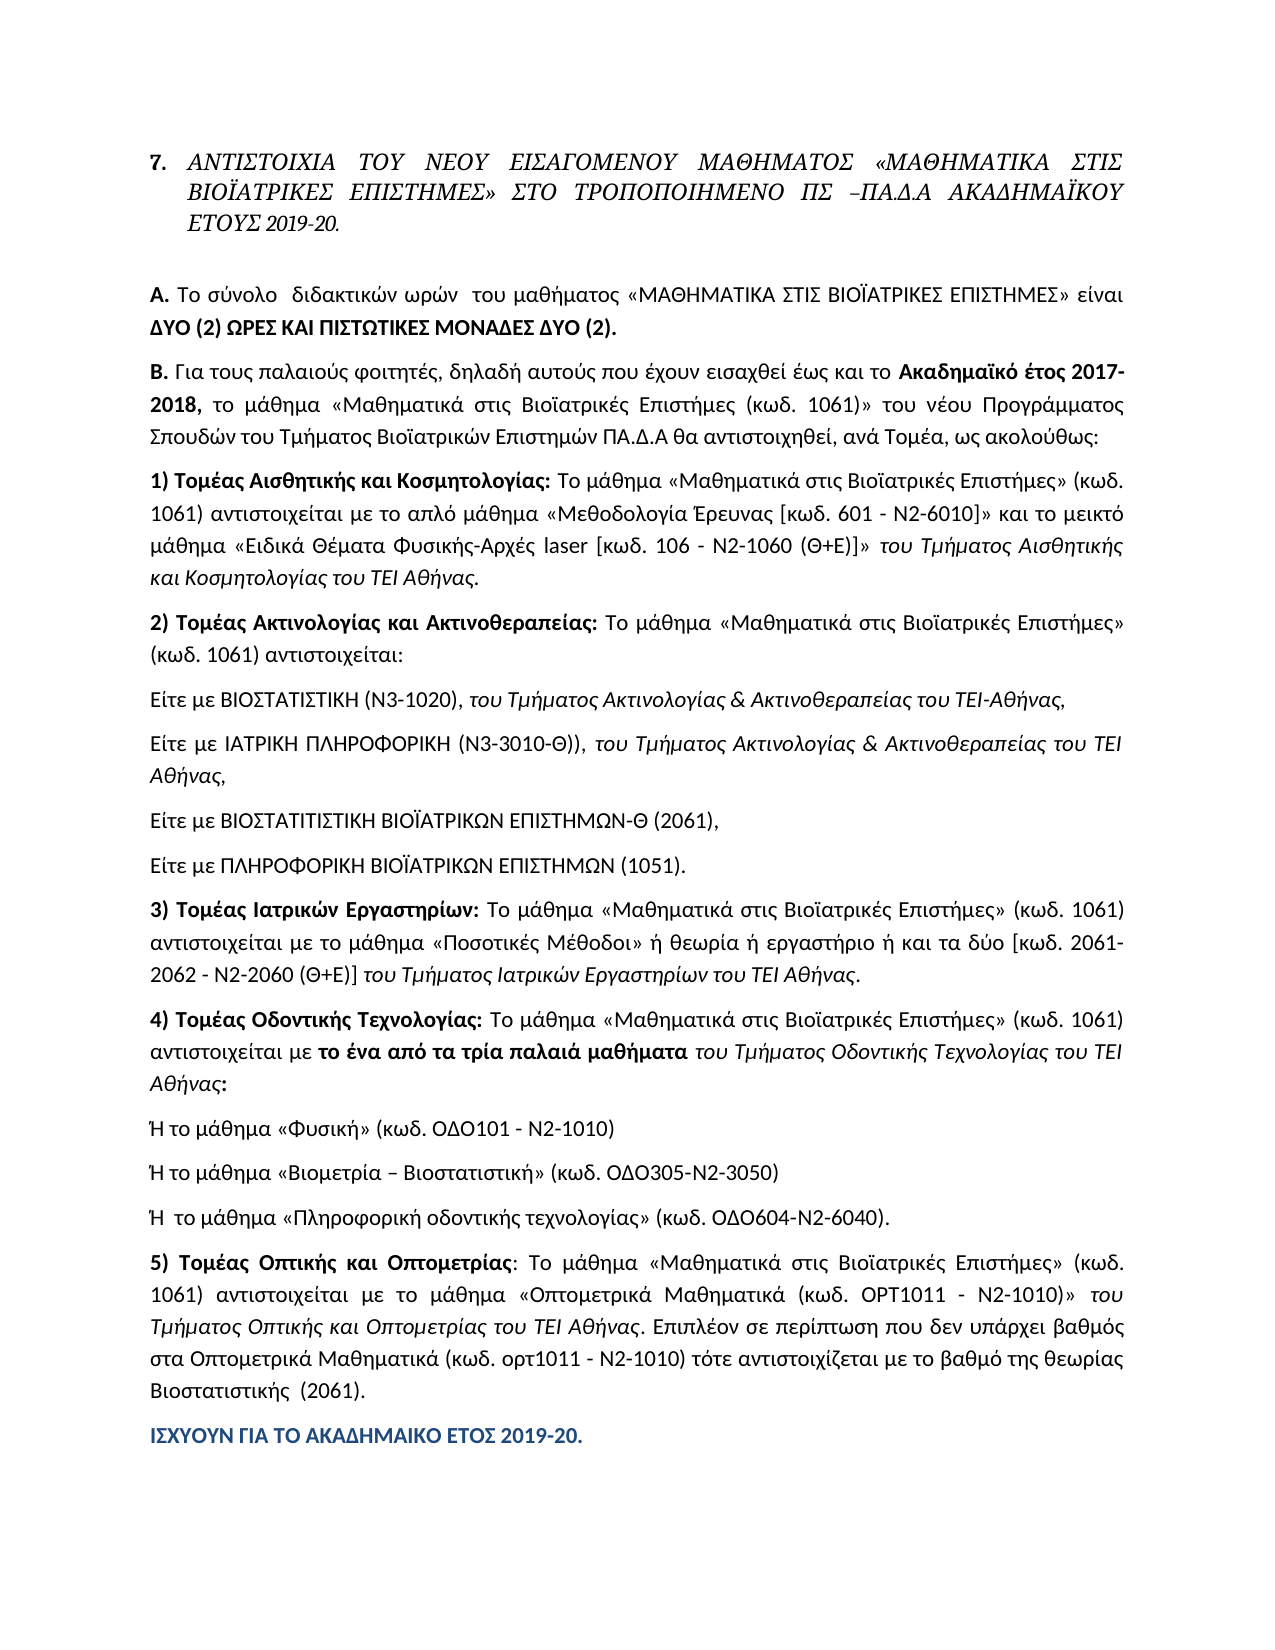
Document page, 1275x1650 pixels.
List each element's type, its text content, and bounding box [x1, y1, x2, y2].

list ΑΝΤΙΣΤΟΙΧΙΑ ΤΟΥ ΝΕΟΥ ΕΙΣΑΓΟΜΕΝΟΥ ΜΑΘΗΜΑΤΟΣ «ΜΑΘΗΜΑΤΙΚΑ ΣΤΙΣ ΒΙΟΪΑΤΡΙΚΕΣ ΕΠΙΣΤΗΜΕΣ» ΣΤΟ ΤΡΟΠΟΠΟΙΗΜΕΝΟ ΠΣ –ΠΑ.Δ.Α ΑΚΑΔΗΜΑΪΚΟΥ ΕΤΟΥΣ 2019-20. [150, 150, 1125, 237]
text Είτε με ΠΛΗΡΟΦΟΡΙΚΗ ΒΙΟΪΑΤΡΙΚΩΝ ΕΠΙΣΤΗΜΩΝ (1051). [150, 851, 1125, 879]
text Είτε με ΒΙΟΣΤΑΤΙΤΙΣΤΙΚΗ ΒΙΟΪΑΤΡΙΚΩΝ ΕΠΙΣΤΗΜΩΝ-Θ (2061), [150, 806, 1125, 834]
text Β. Για τους παλαιούς φοιτητές, δηλαδή αυτούς που έχουν εισαχθεί έως και το Ακαδημαϊκό έτος 2017-2018, το μάθημα «Μαθηματικά στις Βιοϊατρικές Επιστήμες (κωδ. 1061)» του νέου Προγράμματος Σπουδών του Τμήματος Βιοϊατρικών Επιστημών ΠΑ.Δ.Α θα αντιστοιχηθεί, ανά Τομέα, ως ακολούθως: [150, 357, 1125, 450]
text Ή το μάθημα «Φυσική» (κωδ. ΟΔΟ101 - Ν2-1010) [150, 1114, 1125, 1142]
text Ή το μάθημα «Πληροφορική οδοντικής τεχνολογίας» (κωδ. ΟΔΟ604-Ν2-6040). [150, 1203, 1125, 1231]
text Είτε με ΒΙΟΣΤΑΤΙΣΤΙΚΗ (Ν3-1020), του Τμήματος Ακτινολογίας & Ακτινοθεραπείας του ΤΕΙ-Αθήνας, [150, 685, 1125, 713]
text ΙΣΧΥΟΥΝ ΓΙΑ ΤΟ ΑΚΑΔΗΜΑΙΚΟ ΕΤΟΣ 2019-20. [150, 1421, 1125, 1449]
text Είτε με ΙΑΤΡΙΚΗ ΠΛΗΡΟΦΟΡΙΚΗ (Ν3-3010-Θ)), του Τμήματος Ακτινολογίας & Ακτινοθεραπείας του ΤΕΙ Αθήνας, [150, 729, 1125, 789]
text Ή το μάθημα «Βιομετρία – Βιοστατιστική» (κωδ. ΟΔΟ305-Ν2-3050) [150, 1158, 1125, 1186]
text 1) Τομέας Αισθητικής και Κοσμητολογίας: Το μάθημα «Μαθηματικά στις Βιοϊατρικές Επιστήμες» (κωδ. 1061) αντιστοιχείται με το απλό μάθημα «Μεθοδολογία Έρευνας [κωδ. 601 - Ν2-6010]» και το μεικτό μάθημα «Ειδικά Θέματα Φυσικής-Αρχές laser [κωδ. 106 - Ν2-1060 (Θ+Ε)]» του Τμήματος Αισθητικής και Κοσμητολογίας του ΤΕΙ Αθήνας. [150, 467, 1125, 591]
list 3) Τομέας Ιατρικών Εργαστηρίων: Το μάθημα «Μαθηματικά στις Βιοϊατρικές Επιστήμες» (κωδ. 1061) αντιστοιχείται με το μάθημα «Ποσοτικές Μέθοδοι» ή θεωρία ή εργαστήριο ή και τα δύο [κωδ. 2061-2062 - Ν2-2060 (Θ+Ε)] του Τμήματος Ιατρικών Εργαστηρίων του ΤΕΙ Αθήνας. [150, 896, 1125, 988]
text 2) Τομέας Ακτινολογίας και Ακτινοθεραπείας: Το μάθημα «Μαθηματικά στις Βιοϊατρικές Επιστήμες» (κωδ. 1061) αντιστοιχείται: [150, 608, 1125, 668]
text 5) Τομέας Οπτικής και Οπτομετρίας: Το μάθημα «Μαθηματικά στις Βιοϊατρικές Επιστήμες» (κωδ. 1061) αντιστοιχείται με το μάθημα «Οπτομετρικά Μαθηματικά (κωδ. ΟΡΤ1011 - Ν2-1010)» του Τμήματος Οπτικής και Οπτομετρίας του ΤΕΙ Αθήνας. Επιπλέον σε περίπτωση που δεν υπάρχει βαθμός στα Οπτομετρικά Μαθηματικά (κωδ. ορτ1011 - Ν2-1010) τότε αντιστοιχίζεται με το βαθμό της θεωρίας Βιοστατιστικής (2061). [150, 1248, 1125, 1404]
text 4) Τομέας Οδοντικής Τεχνολογίας: Το μάθημα «Μαθηματικά στις Βιοϊατρικές Επιστήμες» (κωδ. 1061) αντιστοιχείται με το ένα από τα τρία παλαιά μαθήματα του Τμήματος Οδοντικής Τεχνολογίας του ΤΕΙ Αθήνας: [150, 1005, 1125, 1097]
text Α. Το σύνολο διδακτικών ωρών του μαθήματος «ΜΑΘΗΜΑΤΙΚΑ ΣΤΙΣ ΒΙΟΪΑΤΡΙΚΕΣ ΕΠΙΣΤΗΜΕΣ» είναι ΔΥΟ (2) ΩΡΕΣ ΚΑΙ ΠΙΣΤΩΤΙΚΕΣ ΜΟΝΑΔΕΣ ΔΥΟ (2). [150, 281, 1125, 341]
